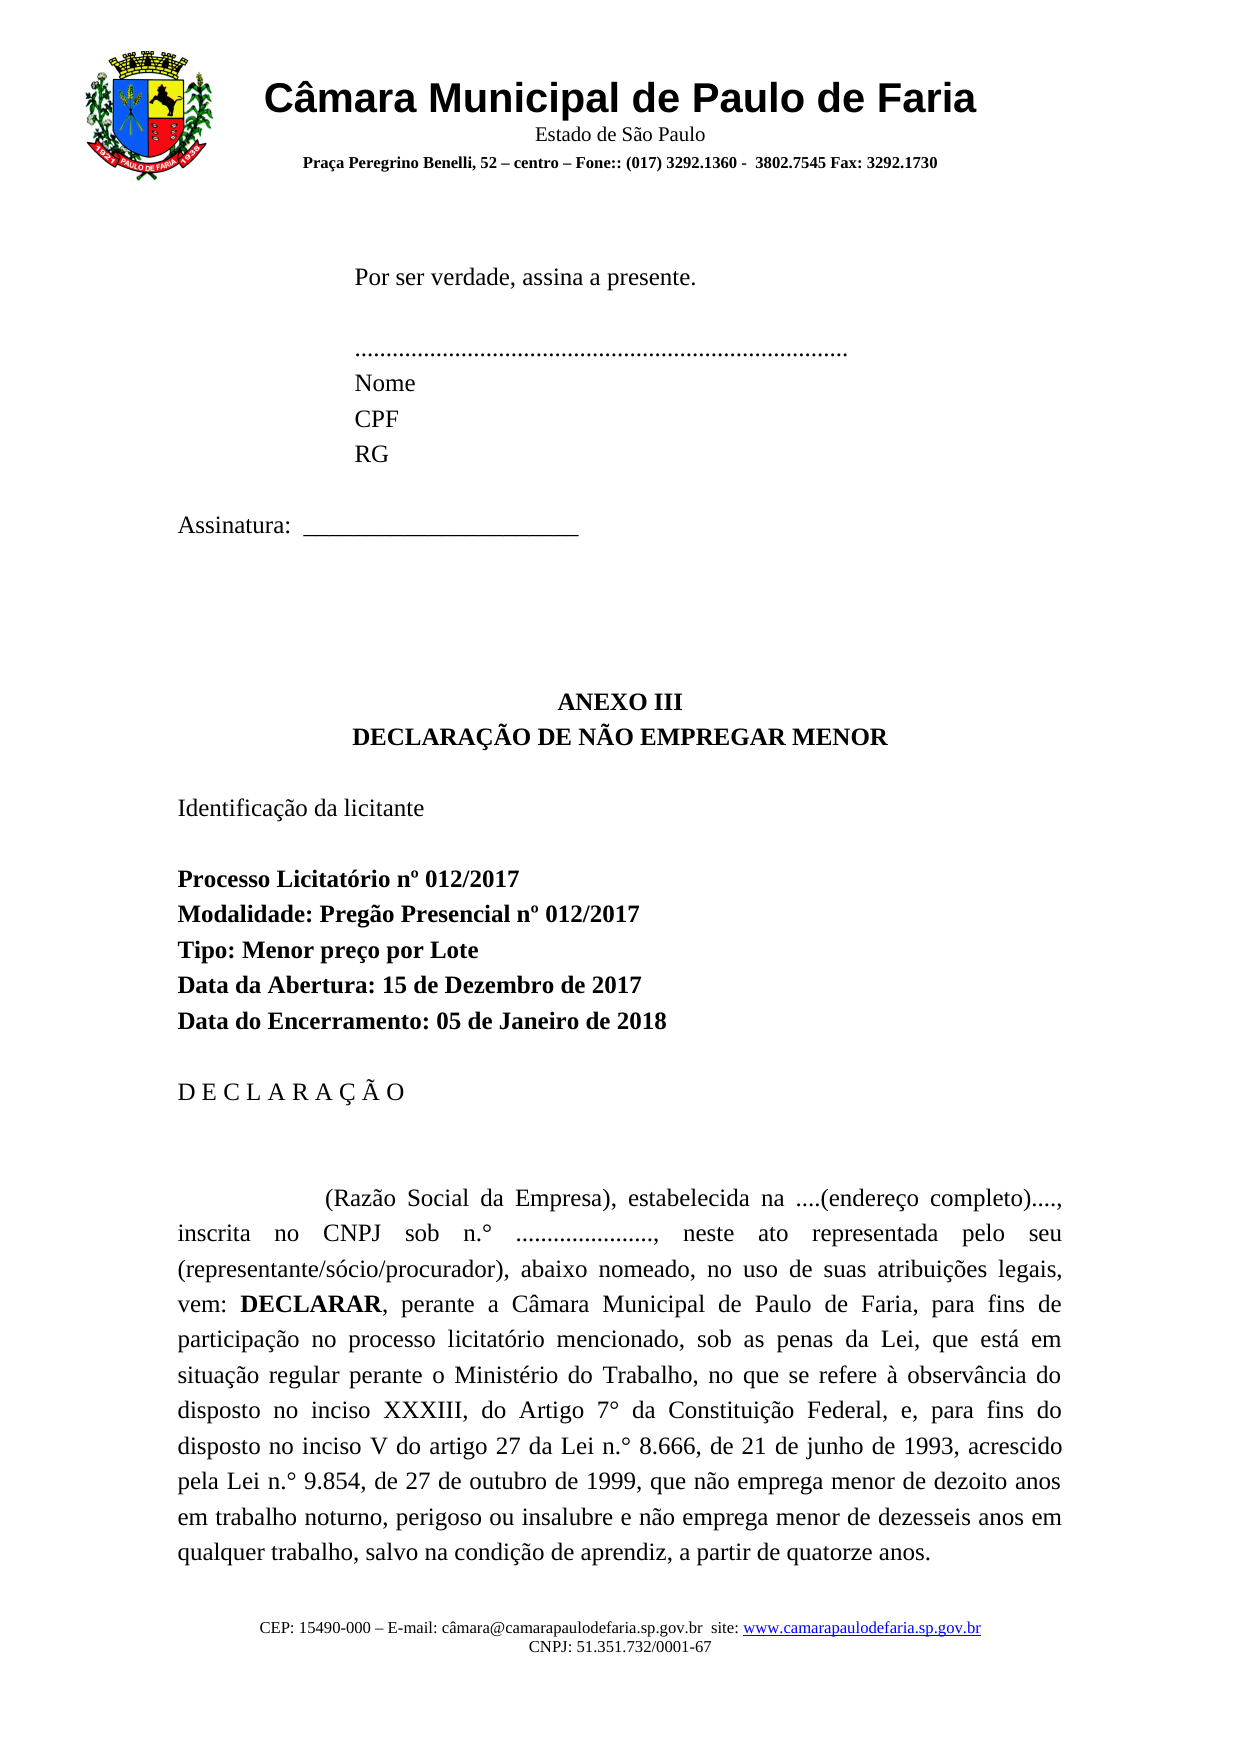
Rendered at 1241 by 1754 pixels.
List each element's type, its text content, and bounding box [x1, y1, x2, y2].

text DECLARAÇÃO DE NÃO EMPREGAR MENOR [177, 717, 1063, 753]
text Identificação da licitante [177, 788, 1063, 824]
text Data da Abertura: 15 de Dezembro de 2017 [177, 965, 1063, 1001]
text Processo Licitatório nº 012/2017 [177, 859, 1063, 894]
text ANEXO III [177, 682, 1063, 717]
text Nome [177, 363, 1063, 399]
text Modalidade: Pregão Presencial nº 012/2017 [177, 894, 1063, 930]
text Assinatura: ______________________ [177, 505, 1063, 540]
text Data do Encerramento: 05 de Janeiro de 2018 [177, 1001, 1063, 1036]
text Tipo: Menor preço por Lote [177, 930, 1063, 965]
text CPF [177, 399, 1063, 434]
text ............................................................................... [177, 328, 1063, 363]
text RG [177, 434, 1063, 469]
text (Razão Social da Empresa), estabelecida na ....(endereço completo)...., inscrita no CNPJ sob n.° ......................, neste ato representada pelo seu (representante/sócio/procurador), abaixo nomeado, no uso de suas atribuições legais, vem: DECLARAR, perante a Câmara Municipal de Paulo de Faria, para fins de participação no processo licitatório mencionado, sob as penas da Lei, que está em situação regular perante o Ministério do Trabalho, no que se refere à observância do disposto no inciso XXXIII, do Artigo 7° da Constituição Federal, e, para fins do disposto no inciso V do artigo 27 da Lei n.° 8.666, de 21 de junho de 1993, acrescido pela Lei n.° 9.854, de 27 de outubro de 1999, que não emprega menor de dezoito anos em trabalho noturno, perigoso ou insalubre e não emprega menor de dezesseis anos em qualquer trabalho, salvo na condição de aprendiz, a partir de quatorze anos. [177, 1178, 1063, 1567]
text Por ser verdade, assina a presente. [177, 257, 1063, 292]
picture [85, 51, 214, 181]
text D E C L A R A Ç Ã O [177, 1072, 1063, 1107]
